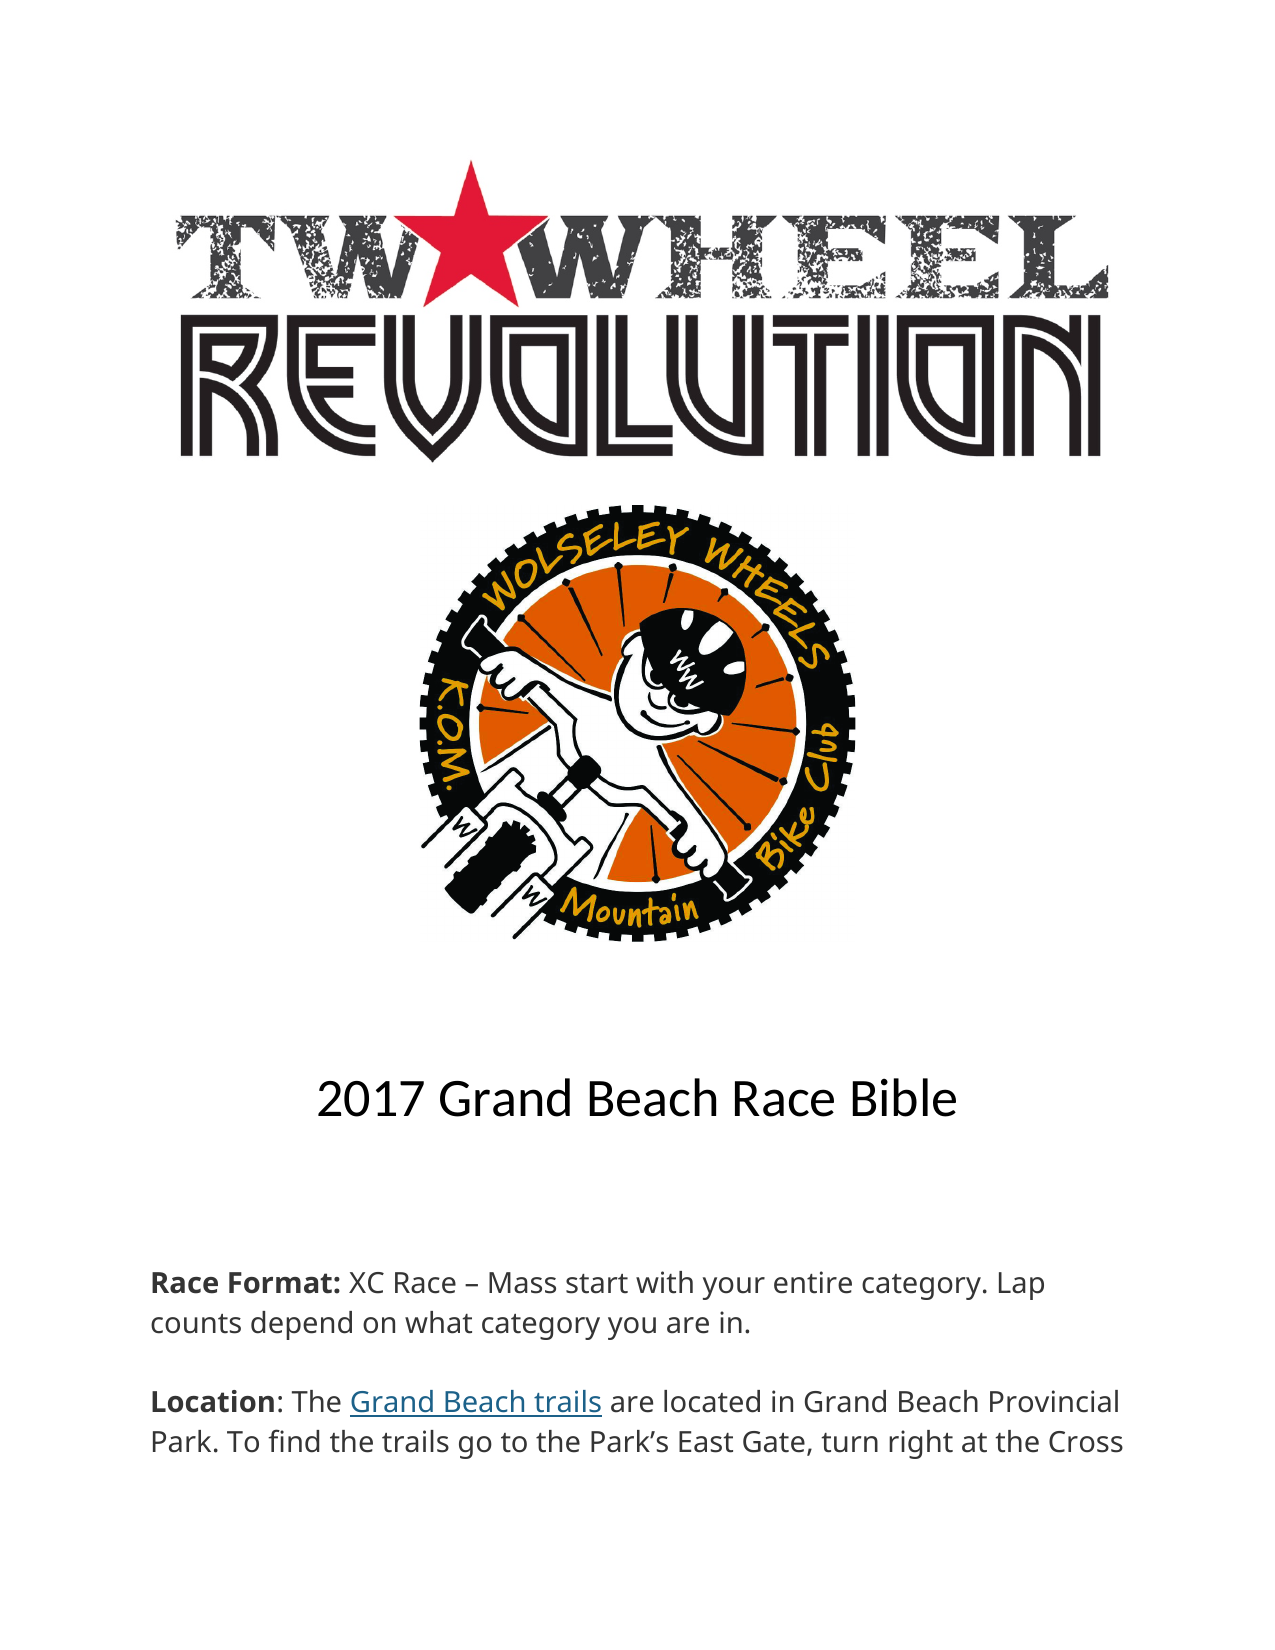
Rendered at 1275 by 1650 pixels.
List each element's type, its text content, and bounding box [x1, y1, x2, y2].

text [150, 1381, 1125, 1461]
text 2017 Grand Beach Race Bible [150, 1064, 1125, 1130]
text Race Format: XC Race – Mass start with your entire category. Lap counts depend on what category you are in. [150, 1262, 1125, 1342]
picture [150, 150, 1125, 475]
picture [419, 505, 856, 942]
